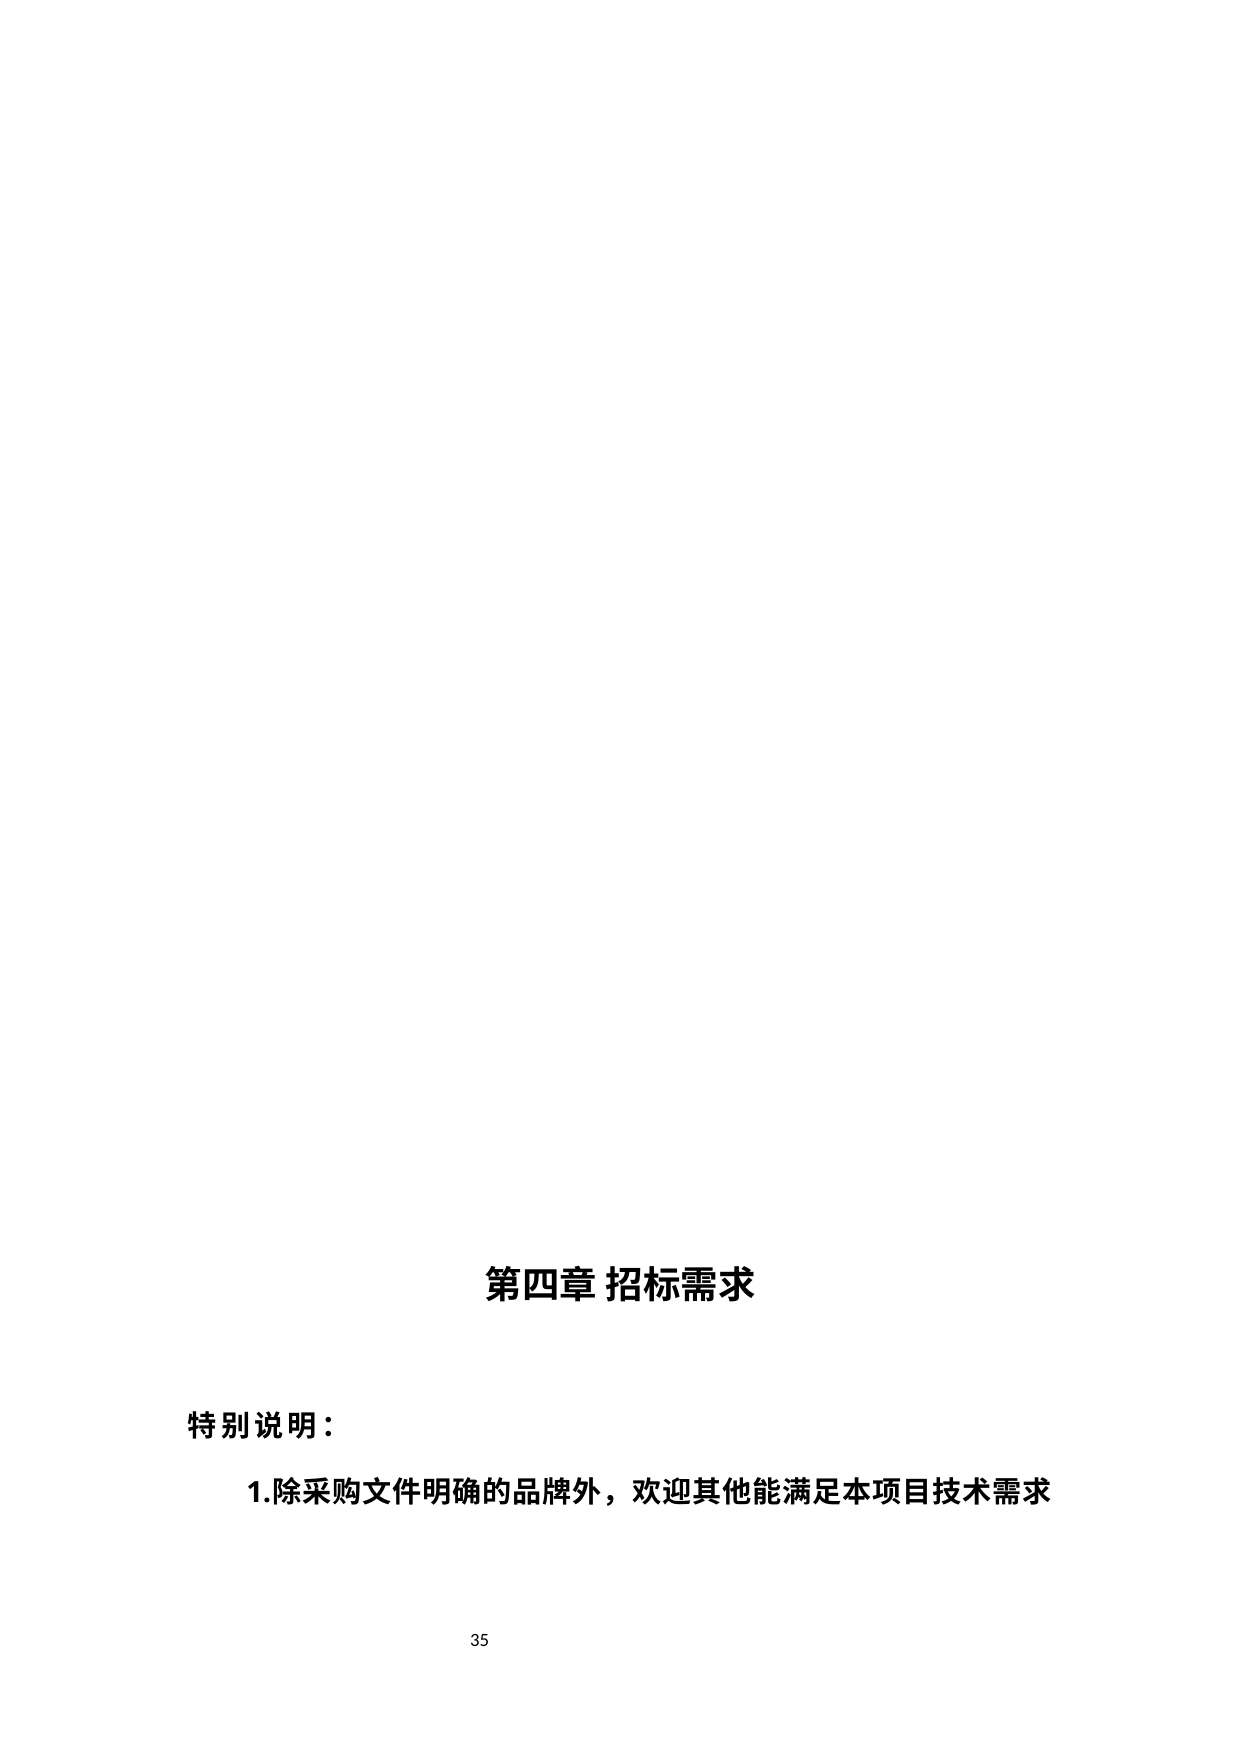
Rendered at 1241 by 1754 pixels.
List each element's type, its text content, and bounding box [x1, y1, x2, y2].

text 特别说明： [187, 1403, 1053, 1445]
text 第四章 招标需求 [187, 1249, 1053, 1314]
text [187, 1458, 1053, 1523]
